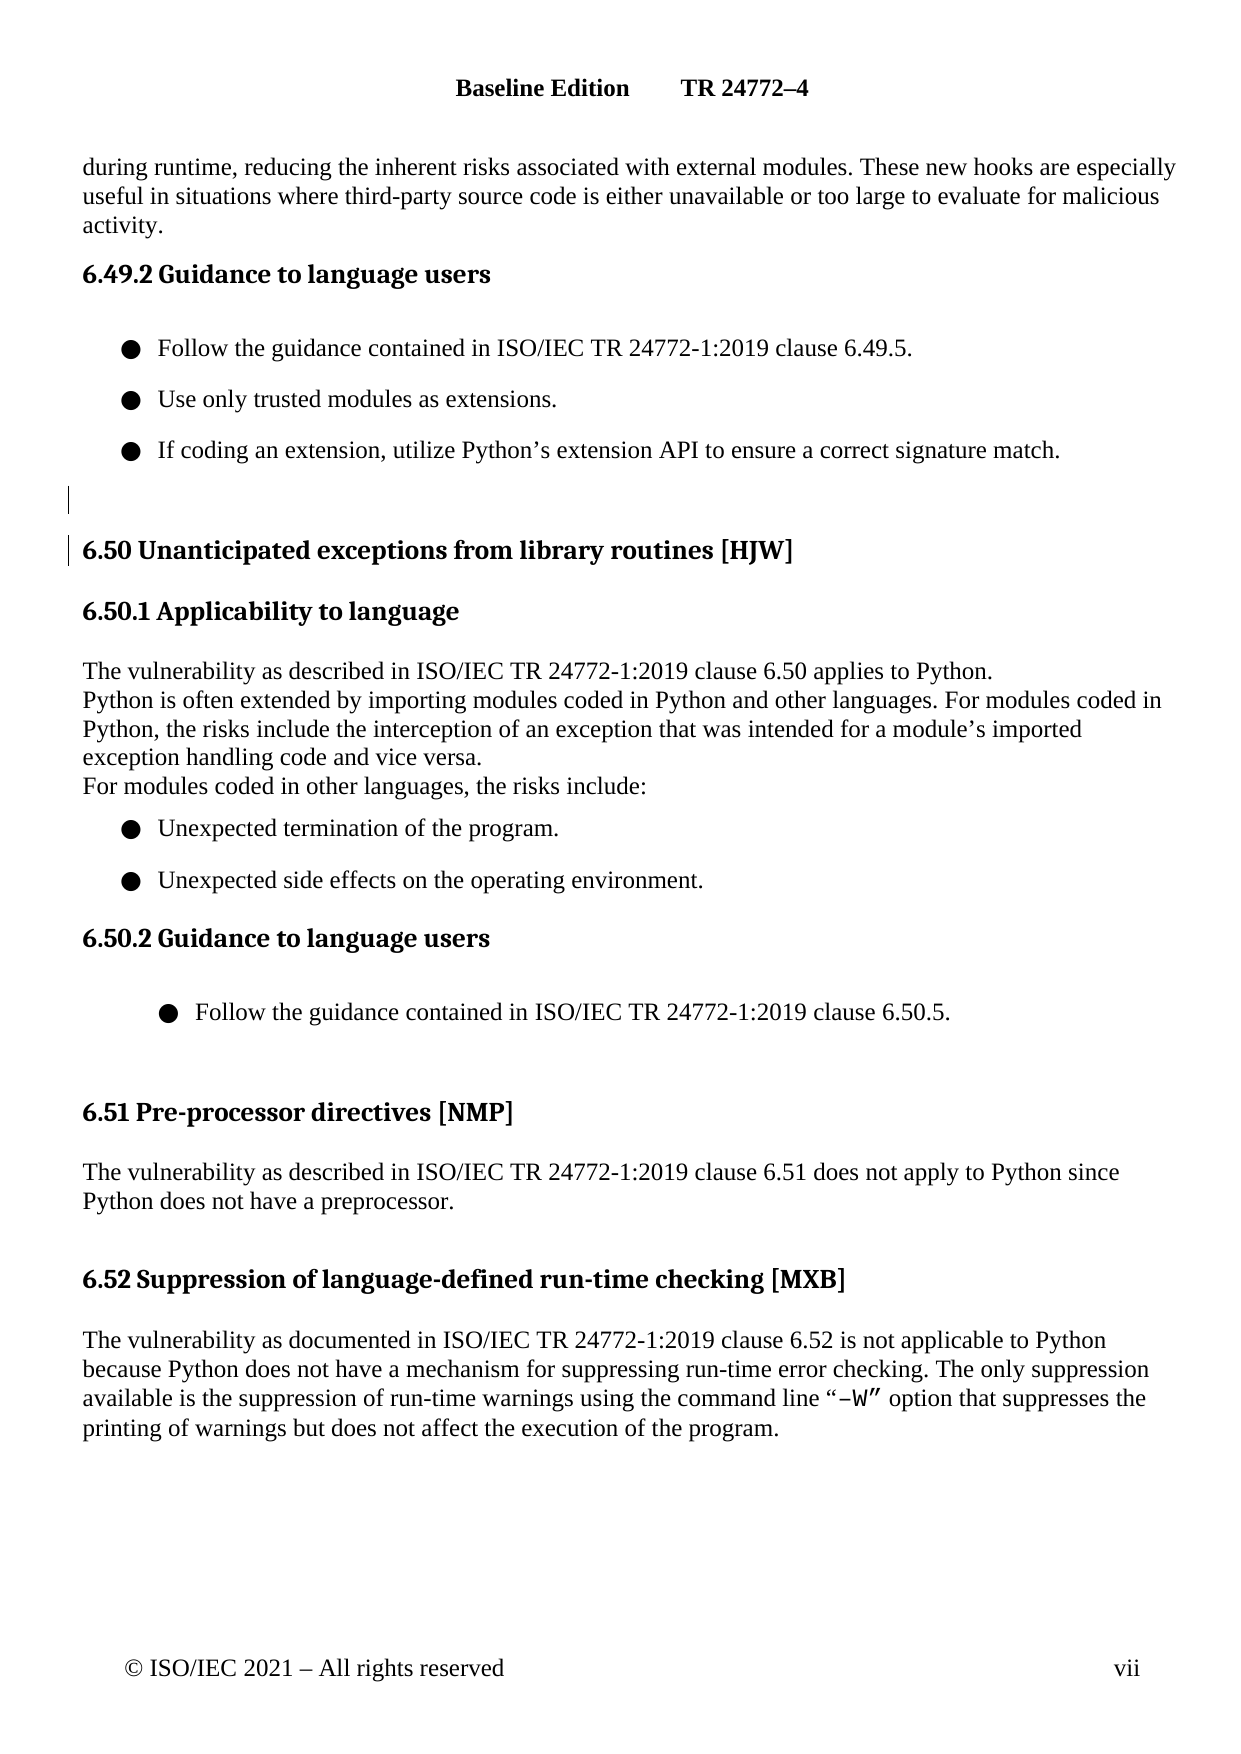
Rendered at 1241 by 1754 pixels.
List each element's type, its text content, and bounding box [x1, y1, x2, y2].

text The vulnerability as documented in ISO/IEC TR 24772-1:2019 clause 6.52 is not applicable to Python because Python does not have a mechanism for suppressing run-time error checking. The only suppression available is the suppression of run-time warnings using the command line “–W” option that suppresses the printing of warnings but does not affect the execution of the program. [82, 1325, 1182, 1442]
subtitle 6.50.1 Applicability to language [82, 596, 1182, 627]
list Follow the guidance contained in ISO/IEC TR 24772-1:2019 clause 6.50.5. [157, 983, 1182, 1034]
text The vulnerability as described in ISO/IEC TR 24772-1:2019 clause 6.51 does not apply to Python since Python does not have a preprocessor. [82, 1157, 1182, 1215]
text The vulnerability as described in ISO/IEC TR 24772-1:2019 clause 6.50 applies to Python. [82, 656, 1182, 685]
subtitle 6.52 Suppression of language-defined run-time checking [MXB] [82, 1264, 1182, 1296]
list If coding an extension, utilize Python’s extension API to ensure a correct signature match. [120, 422, 1182, 473]
list Unexpected side effects on the operating environment. [120, 851, 1182, 902]
list Unexpected termination of the program. [120, 800, 1182, 851]
text For modules coded in other languages, the risks include: [82, 771, 1182, 800]
subtitle 6.51 Pre-processor directives [NMP] [82, 1097, 1182, 1128]
subtitle 6.50 Unanticipated exceptions from library routines [HJW] [82, 535, 1182, 566]
list Use only trusted modules as extensions. [120, 371, 1182, 422]
list Follow the guidance contained in ISO/IEC TR 24772-1:2019 clause 6.49.5. [120, 319, 1182, 371]
subtitle 6.49.2 Guidance to language users [82, 259, 1182, 291]
subtitle 6.50.2 Guidance to language users [82, 923, 1182, 954]
text Python is often extended by importing modules coded in Python and other languages. For modules coded in Python, the risks include the interception of an exception that was intended for a module’s imported exception handling code and vice versa. [82, 685, 1182, 771]
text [82, 152, 1182, 238]
